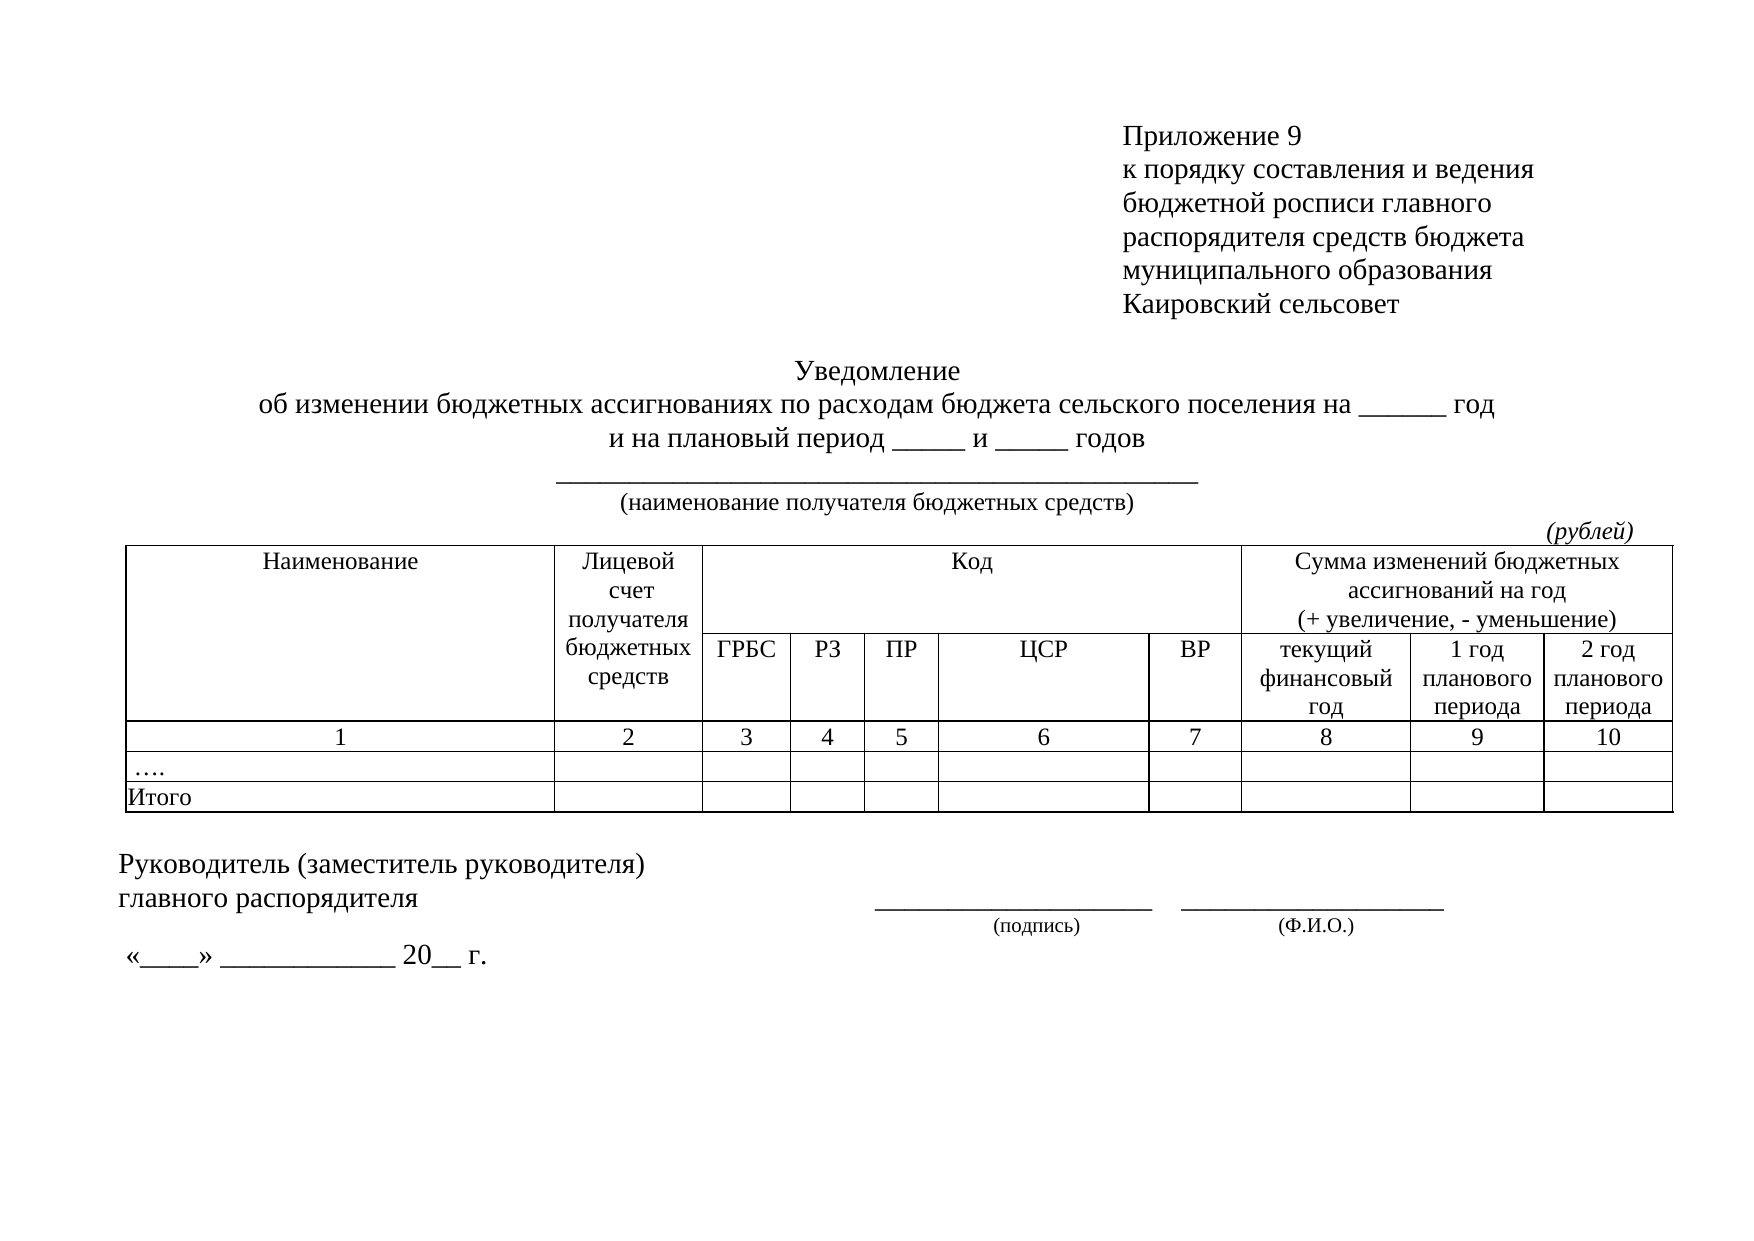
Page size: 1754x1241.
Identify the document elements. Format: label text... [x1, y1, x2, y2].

table_cell 2 [555, 722, 702, 751]
text «____» ____________ 20__ г. [118, 937, 1636, 971]
table_cell 4 [791, 722, 864, 751]
table_cell [1545, 782, 1672, 811]
table_cell [1411, 752, 1543, 781]
table_cell [865, 782, 938, 811]
table_header Лицевой счет получателя бюджетных средств [555, 546, 702, 720]
table_cell ВР [1150, 634, 1241, 720]
table_header Наименование [127, 546, 554, 720]
text Руководитель (заместитель руководителя) [118, 846, 1636, 880]
text Приложение 9 [1122, 118, 1636, 152]
table_cell [865, 752, 938, 781]
table_cell [555, 752, 702, 781]
table_header Сумма изменений бюджетных ассигнований на год (+ увеличение, - уменьшение) [1242, 546, 1672, 632]
text Уведомление [118, 353, 1636, 386]
table_cell 1 [127, 722, 554, 751]
table_cell [1150, 782, 1241, 811]
table_cell 7 [1150, 722, 1241, 751]
table_cell Итого [127, 782, 554, 811]
text ____________________________________________ [118, 453, 1636, 487]
text и на плановый период _____ и _____ годов [118, 420, 1636, 453]
table_cell 1 год планового периода [1411, 634, 1543, 720]
table_cell текущий финансовый год [1242, 634, 1410, 720]
text об изменении бюджетных ассигнованиях по расходам бюджета сельского поселения на ______ год [118, 386, 1636, 420]
table_cell 3 [703, 722, 790, 751]
text к порядку составления и ведения бюджетной росписи главного распорядителя средств бюджета муниципального образования Каировский сельсовет [1122, 152, 1636, 319]
table_cell ГРБС [703, 634, 790, 720]
table_cell …. [127, 752, 554, 781]
table_cell 6 [939, 722, 1148, 751]
table_cell [791, 782, 864, 811]
table_cell [703, 752, 790, 781]
text (рублей) [118, 516, 1636, 544]
table_cell [939, 782, 1148, 811]
table_cell [1411, 782, 1543, 811]
text (подпись) (Ф.И.О.) [118, 913, 1636, 937]
table_cell ПР [865, 634, 938, 720]
table_cell [1242, 752, 1410, 781]
table_cell 10 [1545, 722, 1672, 751]
table_cell [555, 782, 702, 811]
table_header Код [703, 546, 1241, 632]
table_cell 8 [1242, 722, 1410, 751]
text главного распорядителя ___________________ __________________ [118, 880, 1636, 913]
text (наименование получателя бюджетных средств) [118, 487, 1636, 516]
table_cell [1545, 752, 1672, 781]
table_cell РЗ [791, 634, 864, 720]
table_cell [1242, 782, 1410, 811]
table_cell [1150, 752, 1241, 781]
table_cell 9 [1411, 722, 1543, 751]
table_cell 2 год планового периода [1545, 634, 1672, 720]
table_cell 5 [865, 722, 938, 751]
table_cell [791, 752, 864, 781]
table_cell ЦСР [939, 634, 1148, 720]
table_cell [939, 752, 1148, 781]
table_cell [703, 782, 790, 811]
